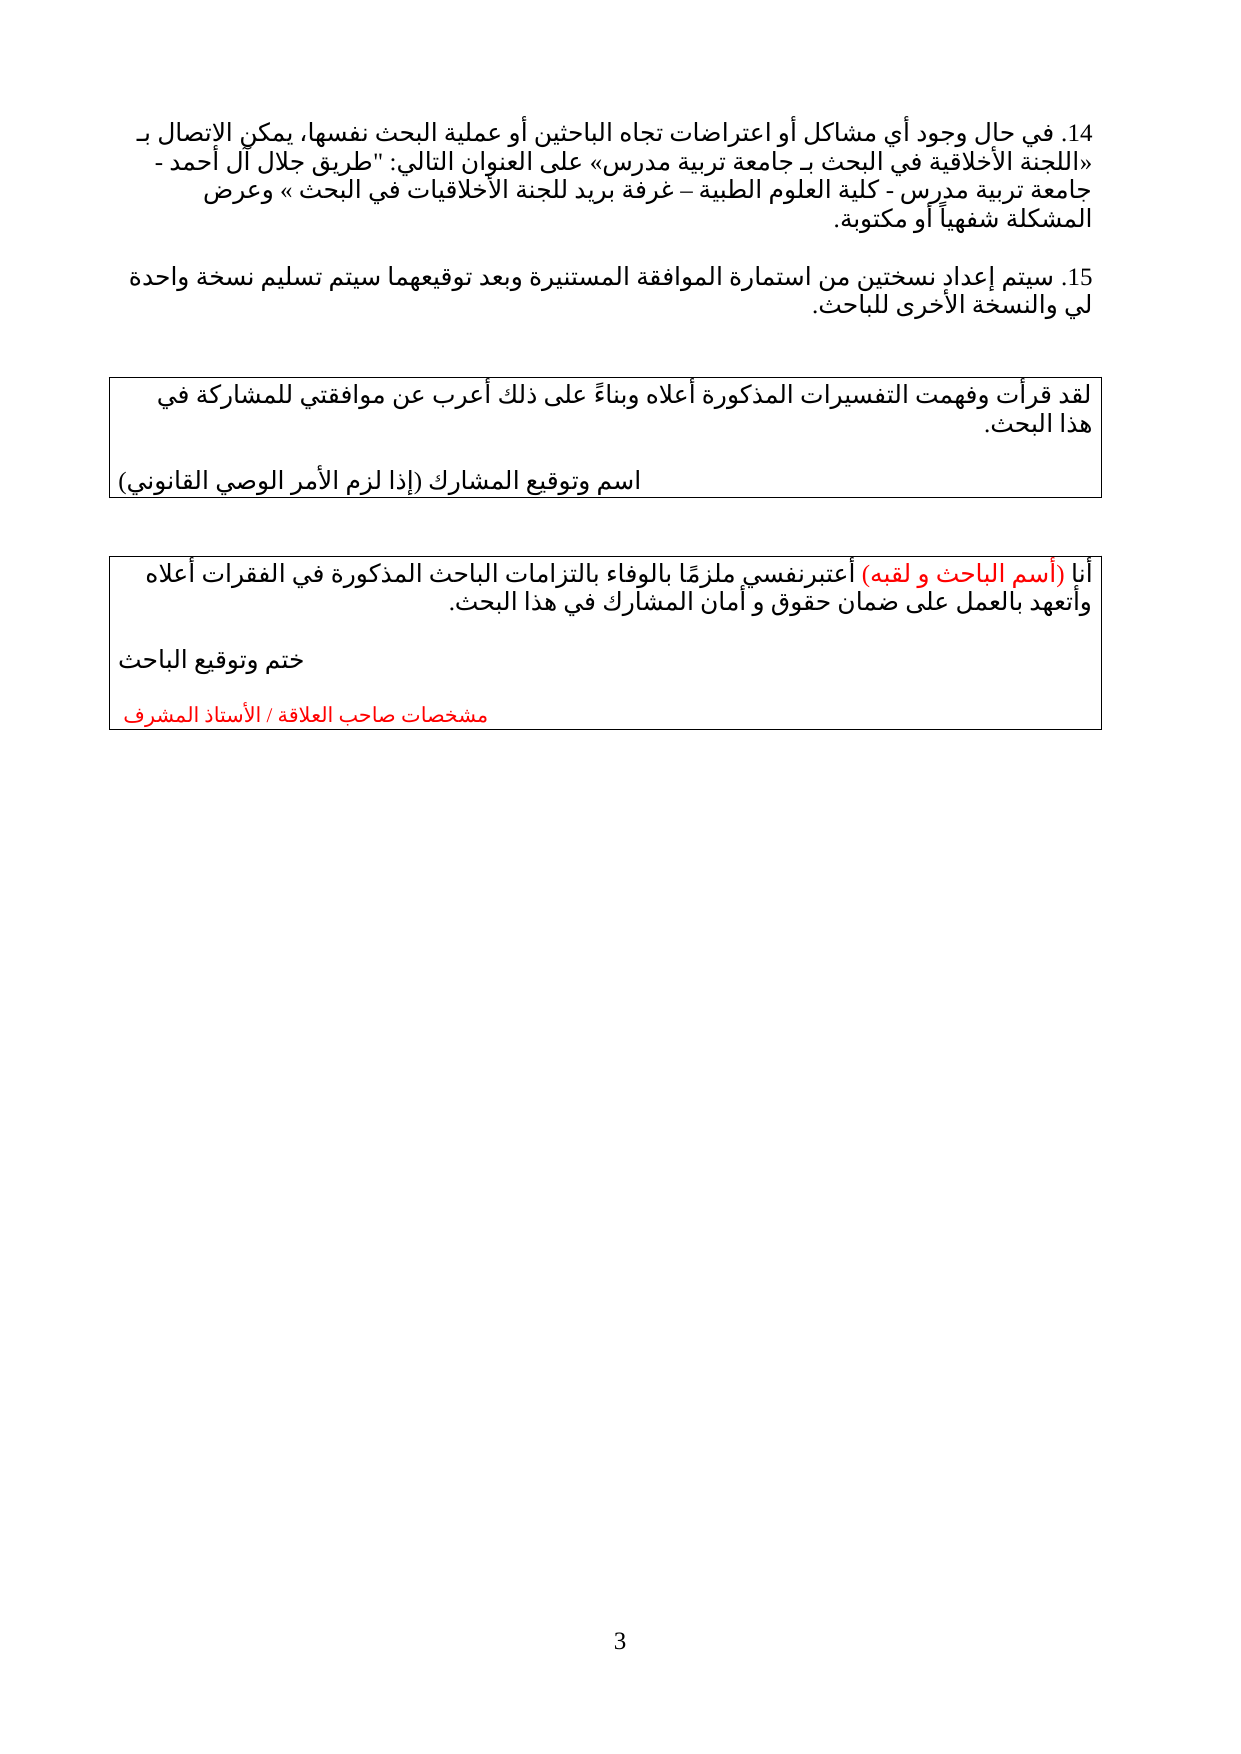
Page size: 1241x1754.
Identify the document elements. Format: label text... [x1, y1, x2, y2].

text اسم وتوقيع المشارك (إذا لزم الأمر الوصي القانوني) [110, 463, 1101, 497]
text 14. في حال وجود أي مشاكل أو اعتراضات تجاه الباحثین أو عملية البحث نفسها، يمكن الاتصال بـ «اللجنة الأخلاقية في البحث بـ جامعة تربية مدرس» على العنوان التالي: "طريق جلال آل أحمد - جامعة تربية مدرس - كلية العلوم الطبية – غرفة بريد للجنة الأخلاقيات في البحث » وعرض المشكلة شفهياً أو مکتوبة. [118, 118, 1092, 233]
text أنا (أسم الباحث و لقبه) أعتبرنفسي ملزمًا بالوفاء بالتزامات الباحث المذكورة في الفقرات أعلاه وأتعهد بالعمل على ضمان حقوق و أمان المشارك في هذا البحث. [110, 557, 1101, 616]
text 15. سيتم إعداد نسختين من استمارة الموافقة المستنيرة وبعد توقيعهما سيتم تسليم نسخة واحدة لي والنسخة الأخرى للباحث. [118, 262, 1092, 319]
text مشخصات صاحب العلاقة / الأستاذ المشرف [110, 699, 1101, 729]
text ختم وتوقيع الباحث [110, 642, 1101, 674]
text لقد قرأت وفهمت التفسيرات المذكورة أعلاه وبناءً على ذلك أعرب عن موافقتي للمشاركة في هذا البحث. [110, 378, 1101, 437]
